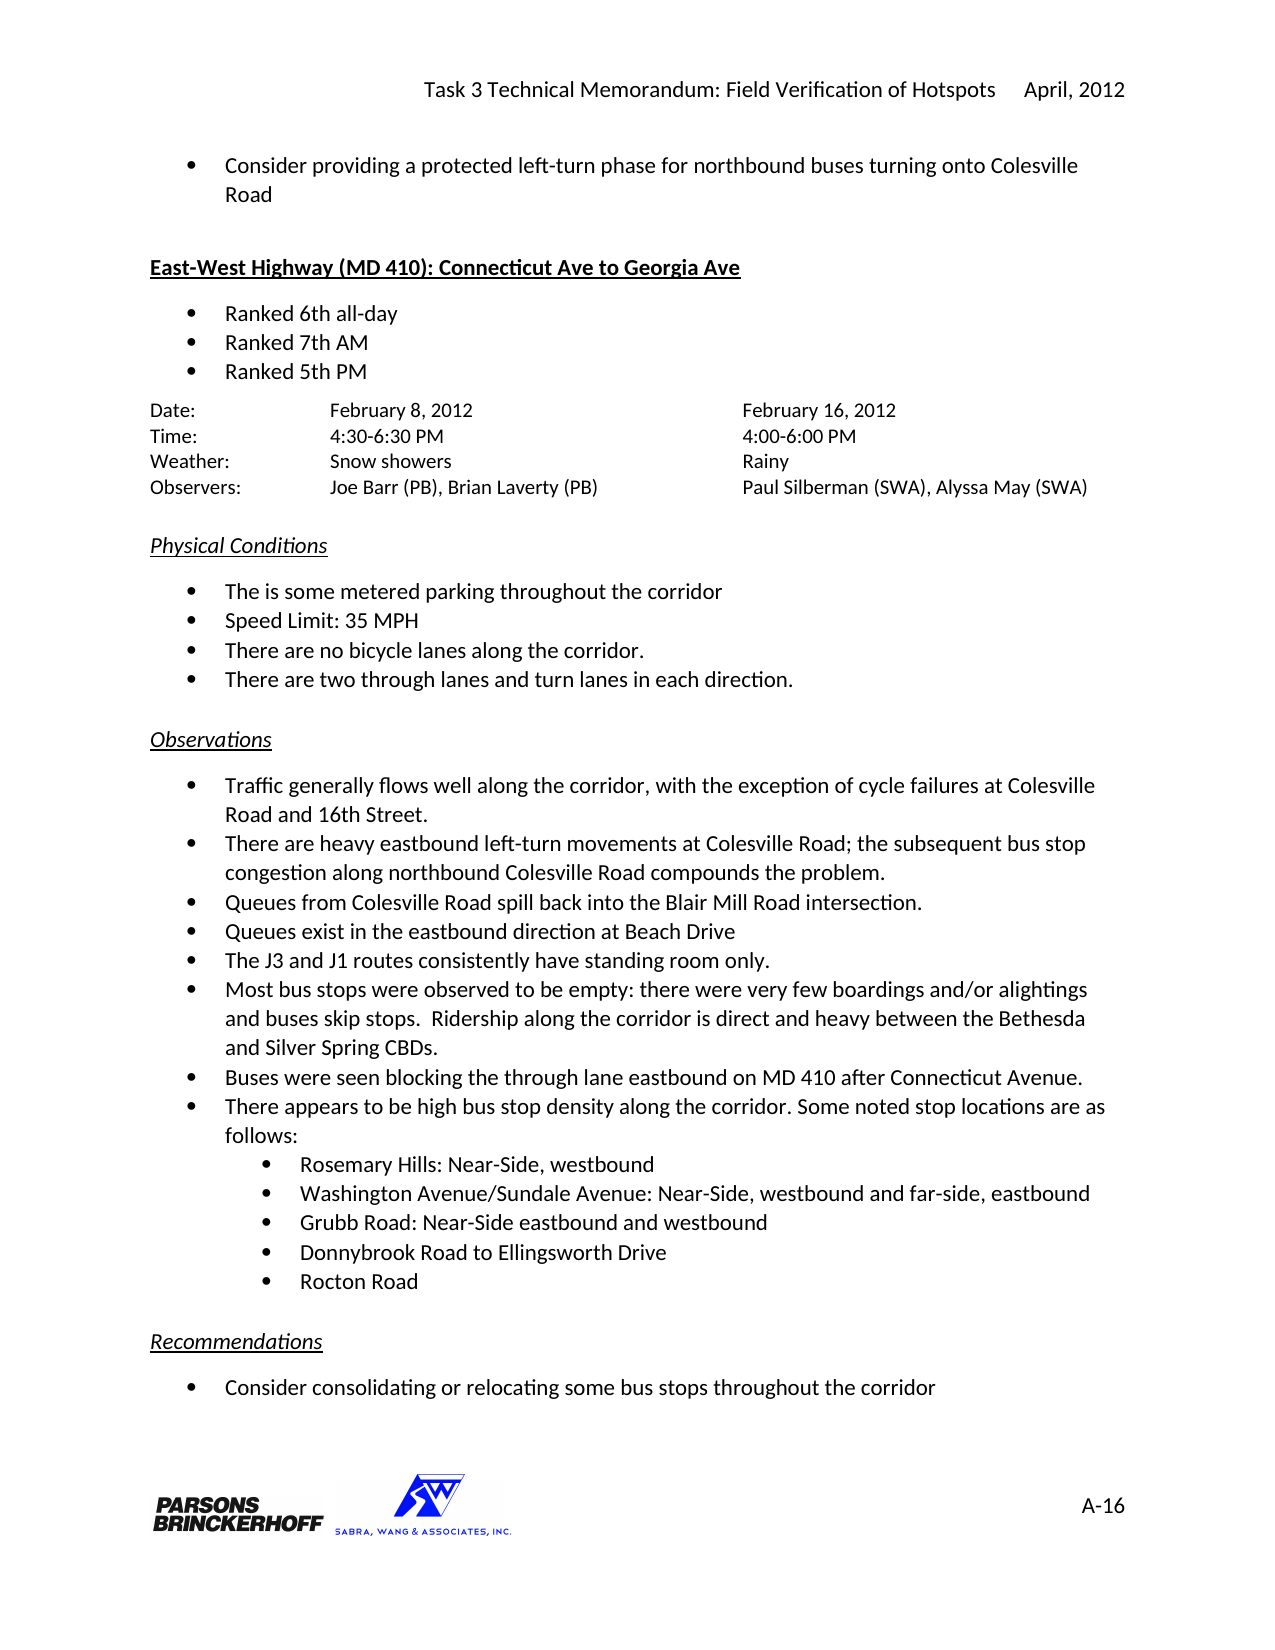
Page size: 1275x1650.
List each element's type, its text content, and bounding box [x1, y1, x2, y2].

table_cell 4:30-6:30 PM [319, 423, 731, 448]
table_header February 16, 2012 [731, 398, 1144, 423]
list Consider consolidating or relocating some bus stops throughout the corridor [187, 1372, 1125, 1401]
text East-West Highway (MD 410): Connecticut Ave to Georgia Ave [150, 253, 1125, 281]
table_cell Time: [139, 423, 319, 448]
table_header Date: [139, 398, 319, 423]
list There are heavy eastbound left-turn movements at Colesville Road; the subsequent bus stop congestion along northbound Colesville Road compounds the problem. [187, 828, 1125, 886]
list Washington Avenue/Sundale Avenue: Near-Side, westbound and far-side, eastbound [262, 1178, 1125, 1207]
list Queues exist in the eastbound direction at Beach Drive [187, 916, 1125, 945]
text Physical Conditions [150, 532, 1125, 559]
list Most bus stops were observed to be empty: there were very few boardings and/or alightings and buses skip stops. Ridership along the corridor is direct and heavy between the Bethesda and Silver Spring CBDs. [187, 974, 1125, 1061]
list The is some metered parking throughout the corridor [187, 576, 1125, 605]
table_header February 8, 2012 [319, 398, 731, 423]
list There are no bicycle lanes along the corridor. [187, 634, 1125, 664]
list Rocton Road [262, 1266, 1125, 1295]
list Speed Limit: 35 MPH [187, 605, 1125, 634]
list There are two through lanes and turn lanes in each direction. [187, 664, 1125, 693]
text Recommendations [150, 1327, 1125, 1355]
table_cell Snow showers [319, 449, 731, 474]
table_cell 4:00-6:00 PM [731, 423, 1144, 448]
list There appears to be high bus stop density along the corridor. Some noted stop locations are as follows: [187, 1091, 1125, 1149]
list Queues from Colesville Road spill back into the Blair Mill Road intersection. [187, 886, 1125, 916]
list Traffic generally flows well along the corridor, with the exception of cycle failures at Colesville Road and 16th Street. [187, 770, 1125, 828]
list Ranked 7th AM [187, 327, 1125, 356]
list Consider providing a protected left-turn phase for northbound buses turning onto Colesville Road [187, 150, 1125, 208]
table_cell Rainy [731, 449, 1144, 474]
text Observations [150, 725, 1125, 753]
list Grubb Road: Near-Side eastbound and westbound [262, 1207, 1125, 1236]
list Buses were seen blocking the through lane eastbound on MD 410 after Connecticut Avenue. [187, 1061, 1125, 1091]
table_cell Joe Barr (PB), Brian Laverty (PB) [319, 474, 731, 499]
list Ranked 6th all-day [187, 298, 1125, 327]
table_cell Weather: [139, 449, 319, 474]
list Ranked 5th PM [187, 356, 1125, 385]
picture [150, 1494, 326, 1536]
list The J3 and J1 routes consistently have standing room only. [187, 945, 1125, 974]
table_cell Paul Silberman (SWA), Alyssa May (SWA) [731, 474, 1144, 499]
table_cell Observers: [139, 474, 319, 499]
picture [335, 1474, 512, 1536]
list Rosemary Hills: Near-Side, westbound [262, 1149, 1125, 1178]
list Donnybrook Road to Ellingsworth Drive [262, 1236, 1125, 1266]
